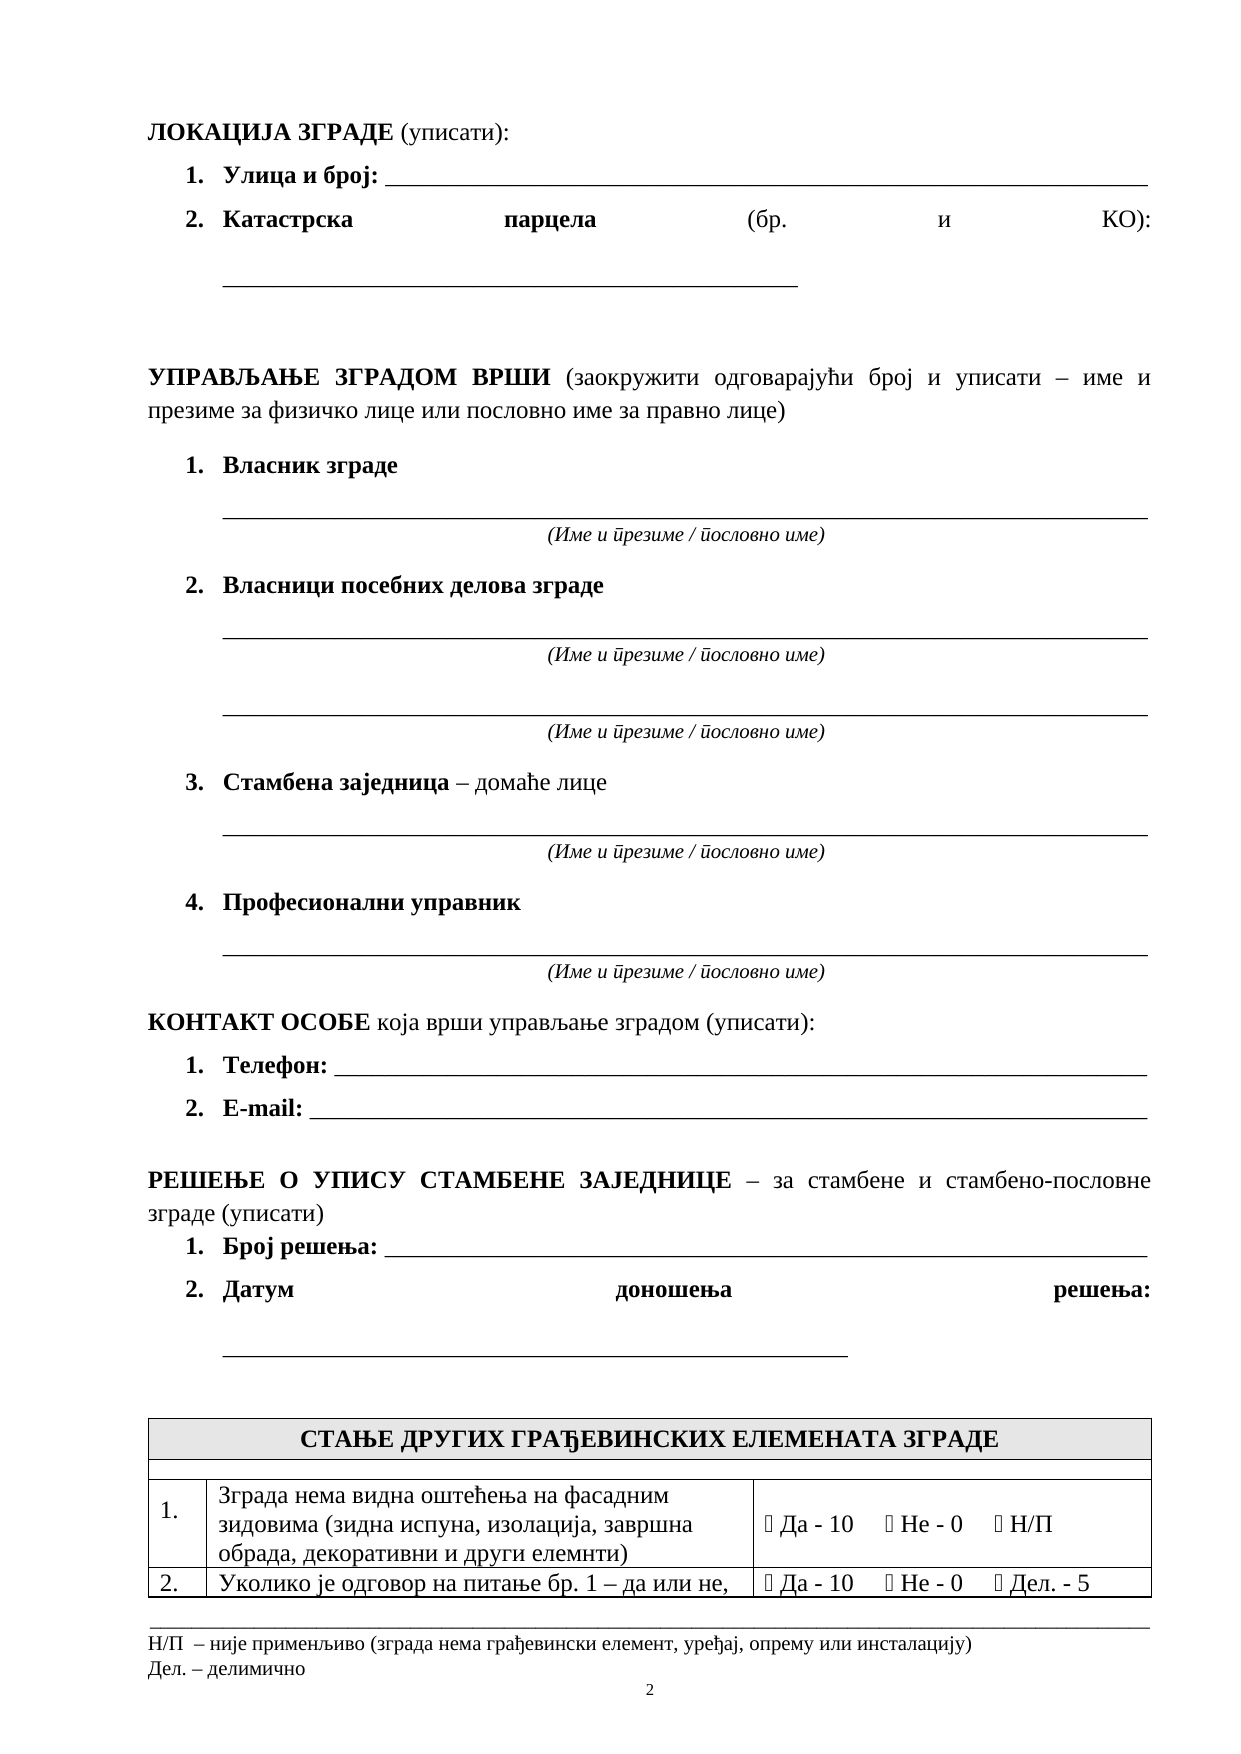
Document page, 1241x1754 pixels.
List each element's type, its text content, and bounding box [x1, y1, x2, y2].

text (Име и презиме / пословнo име) [185, 838, 1152, 863]
text УПРАВЉАЊЕ ЗГРАДОМ ВРШИ (заокружити одговарајући број и уписати – име и презиме за физичко лице или пословно име за правно лице) [148, 362, 1152, 423]
text РЕШЕЊЕ О УПИСУ СТАМБЕНЕ ЗАЈЕДНИЦЕ – за стамбене и стамбено-пословне зграде (уписати) [148, 1165, 1152, 1227]
list Телефон: _________________________________________________________________ [185, 1050, 1152, 1078]
text __________________________________________________________________________ [185, 930, 1152, 958]
text (Име и презиме / пословнo име) [185, 642, 1152, 666]
table_cell Да - 10 Не - 0 Н/П [754, 1480, 1151, 1567]
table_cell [754, 1568, 1151, 1596]
list Улица и број: _____________________________________________________________ [185, 161, 1152, 189]
text __________________________________________________________________________ [185, 613, 1152, 642]
list Катастрска парцела (бр. и КО): ______________________________________________ [185, 204, 1152, 290]
text __________________________________________________________________________ [185, 493, 1152, 522]
text КОНТАКТ ОСОБЕ која врши управљање зградом (уписати): [148, 1007, 1152, 1035]
list Датум доношења решења: __________________________________________________ [185, 1274, 1152, 1360]
list Власник зграде [185, 450, 1152, 478]
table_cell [207, 1568, 753, 1596]
table_cell [149, 1568, 206, 1596]
text __________________________________________________________________________ [185, 810, 1152, 838]
text (Име и презиме / пословнo име) [185, 522, 1152, 546]
list Стамбена заједница – домаће лице [185, 767, 1152, 795]
table_cell Зграда нема видна оштећења на фасадним зидовима (зидна испуна, изолација, завршна обрада, декоративни и други елемнти) [207, 1480, 753, 1567]
text __________________________________________________________________________ [185, 690, 1152, 718]
text (Име и презиме / пословнo име) [185, 718, 1152, 743]
table_cell [149, 1460, 1151, 1479]
text (Име и презиме / пословнo име) [185, 958, 1152, 983]
list Професионални управник [185, 887, 1152, 915]
table_cell [149, 1480, 206, 1567]
table_header СТАЊЕ ДРУГИХ ГРАЂЕВИНСКИХ ЕЛЕМЕНАТА ЗГРАДЕ [149, 1419, 1151, 1459]
list Број решења: _____________________________________________________________ [185, 1231, 1152, 1259]
list E-mail: ___________________________________________________________________ [185, 1093, 1152, 1122]
list Власници посебних делова зграде [185, 570, 1152, 598]
text ЛОКАЦИЈА ЗГРАДЕ (уписати): [148, 117, 1152, 146]
